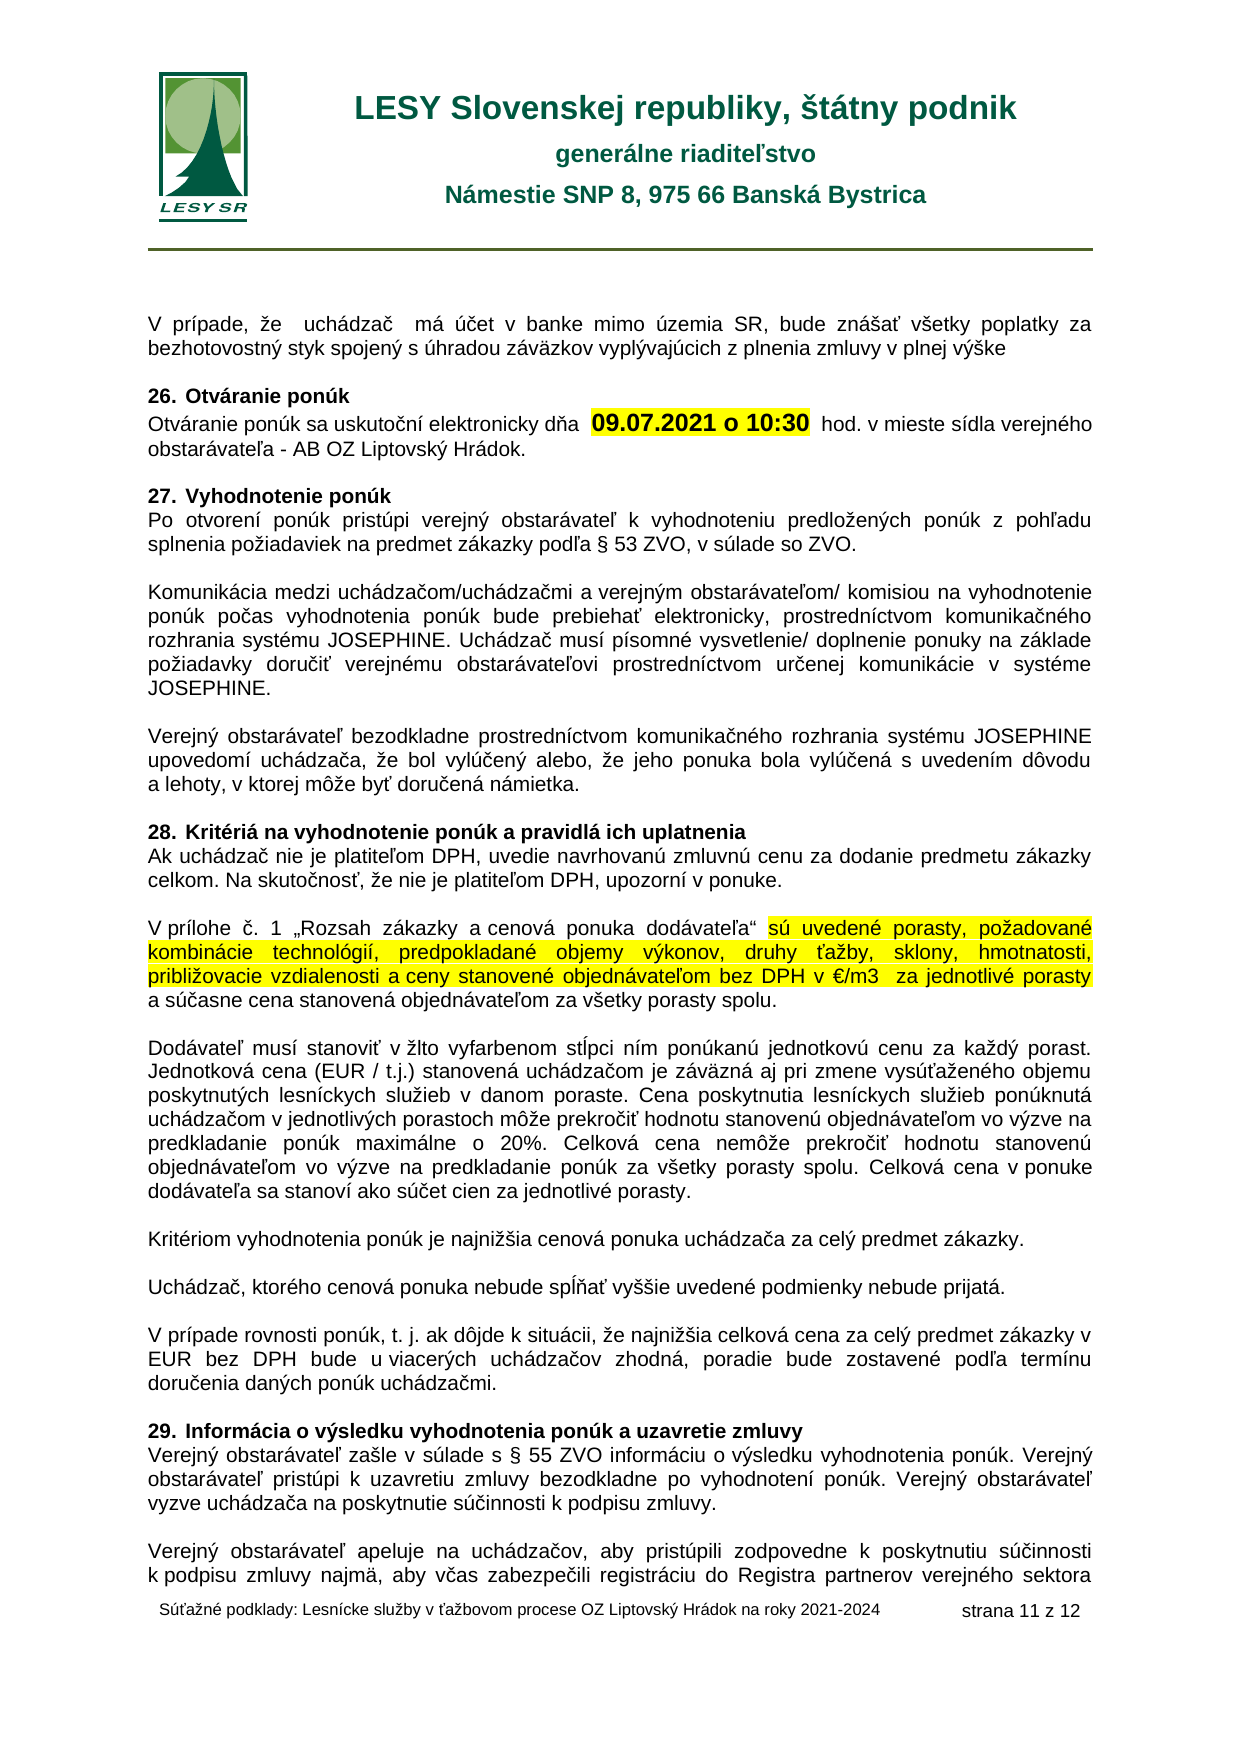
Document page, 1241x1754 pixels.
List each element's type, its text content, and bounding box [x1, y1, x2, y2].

text Verejný obstarávateľ bezodkladne prostredníctvom komunikačného rozhrania systému JOSEPHINE upovedomí uchádzača, že bol vylúčený alebo, že jeho ponuka bola vylúčená s uvedením dôvodu a lehoty, v ktorej môže byť doručená námietka. [148, 724, 1093, 796]
list Informácia o výsledku vyhodnotenia ponúk a uzavretie zmluvy [148, 1419, 1093, 1443]
text V prílohe č. 1 „Rozsah zákazky a cenová ponuka dodávateľa“ sú uvedené porasty, požadované kombinácie technológií, predpokladané objemy výkonov, druhy ťažby, sklony, hmotnatosti, približovacie vzdialenosti a ceny stanovené objednávateľom bez DPH v €/m3 za jednotlivé porasty a súčasne cena stanovená objednávateľom za všetky porasty spolu. [148, 916, 1093, 940]
text V prílohe č. 1 „Rozsah zákazky a cenová ponuka dodávateľa“ sú uvedené porasty, požadované kombinácie technológií, predpokladané objemy výkonov, druhy ťažby, sklony, hmotnatosti, približovacie vzdialenosti a ceny stanovené objednávateľom bez DPH v €/m3 za jednotlivé porasty a súčasne cena stanovená objednávateľom za všetky porasty spolu. [148, 987, 1093, 1011]
text Kritériom vyhodnotenia ponúk je najnižšia cenová ponuka uchádzača za celý predmet zákazky. [148, 1227, 1093, 1251]
text Po otvorení ponúk pristúpi verejný obstarávateľ k vyhodnoteniu predložených ponúk z pohľadu splnenia požiadaviek na predmet zákazky podľa § 53 ZVO, v súlade so ZVO. [148, 508, 1093, 556]
text Otváranie ponúk sa uskutoční elektronicky dňa 09.07.2021 o 10:30 hod. v mieste sídla verejného obstarávateľa - AB OZ Liptovský Hrádok. [148, 408, 1093, 460]
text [148, 1538, 1093, 1586]
text Dodávateľ musí stanoviť v žlto vyfarbenom stĺpci ním ponúkanú jednotkovú cenu za každý porast. Jednotková cena (EUR / t.j.) stanovená uchádzačom je záväzná aj pri zmene vysúťaženého objemu poskytnutých lesníckych služieb v danom poraste. Cena poskytnutia lesníckych služieb ponúknutá uchádzačom v jednotlivých porastoch môže prekročiť hodnotu stanovenú objednávateľom vo výzve na predkladanie ponúk maximálne o 20%. Celková cena nemôže prekročiť hodnotu stanovenú objednávateľom vo výzve na predkladanie ponúk za všetky porasty spolu. Celková cena v ponuke dodávateľa sa stanoví ako súčet cien za jednotlivé porasty. [148, 1035, 1093, 1203]
text Verejný obstarávateľ zašle v súlade s § 55 ZVO informáciu o výsledku vyhodnotenia ponúk. Verejný obstarávateľ pristúpi k uzavretiu zmluvy bezodkladne po vyhodnotení ponúk. Verejný obstarávateľ vyzve uchádzača na poskytnutie súčinnosti k podpisu zmluvy. [148, 1443, 1093, 1514]
list Otváranie ponúk [148, 384, 1093, 408]
list Kritériá na vyhodnotenie ponúk a pravidlá ich uplatnenia [148, 820, 1093, 844]
text Uchádzač, ktorého cenová ponuka nebude spĺňať vyššie uvedené podmienky nebude prijatá. [148, 1275, 1093, 1299]
text Ak uchádzač nie je platiteľom DPH, uvedie navrhovanú zmluvnú cenu za dodanie predmetu zákazky celkom. Na skutočnosť, že nie je platiteľom DPH, upozorní v ponuke. [148, 844, 1093, 892]
text V prípade, že uchádzač má účet v banke mimo územia SR, bude znášať všetky poplatky za bezhotovostný styk spojený s úhradou záväzkov vyplývajúcich z plnenia zmluvy v plnej výške [148, 312, 1093, 360]
text V prípade rovnosti ponúk, t. j. ak dôjde k situácii, že najnižšia celková cena za celý predmet zákazky v EUR bez DPH bude u viacerých uchádzačov zhodná, poradie bude zostavené podľa termínu doručenia daných ponúk uchádzačmi. [148, 1323, 1093, 1395]
list Vyhodnotenie ponúk [148, 484, 1093, 508]
text Komunikácia medzi uchádzačom/uchádzačmi a verejným obstarávateľom/ komisiou na vyhodnotenie ponúk počas vyhodnotenia ponúk bude prebiehať elektronicky, prostredníctvom komunikačného rozhrania systému JOSEPHINE. Uchádzač musí písomné vysvetlenie/ doplnenie ponuky na základe požiadavky doručiť verejnému obstarávateľovi prostredníctvom určenej komunikácie v systéme JOSEPHINE. [148, 580, 1093, 700]
